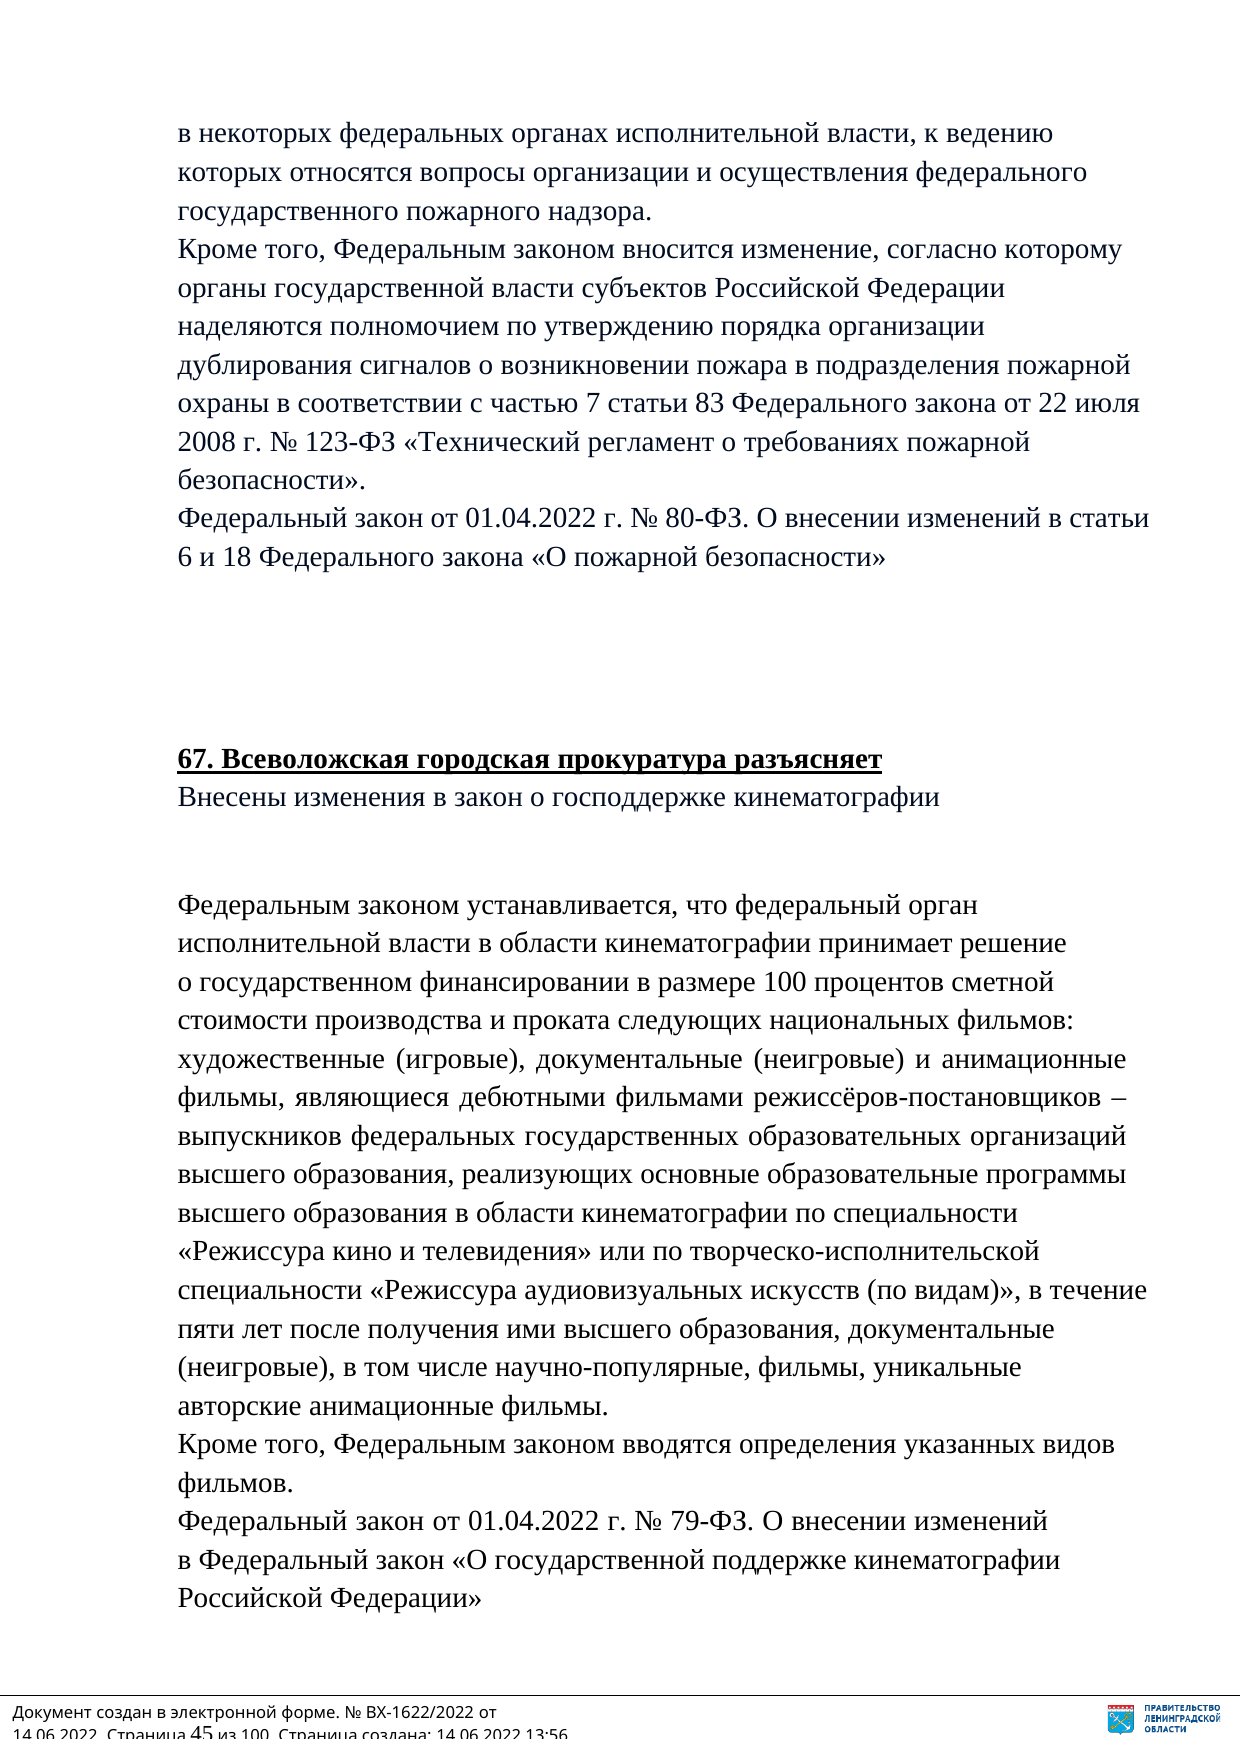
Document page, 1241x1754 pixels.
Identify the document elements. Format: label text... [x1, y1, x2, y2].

text Федеральный закон от 01.04.2022 г. № 79-ФЗ. О внесении изменений в Федеральный закон «О государственной поддержке кинематографии Российской Федерации» [177, 1503, 1061, 1614]
picture [1107, 1705, 1221, 1735]
text Кроме того, Федеральным законом вводятся определения указанных видов фильмов. [177, 1426, 1117, 1498]
text безопасности». [177, 462, 1163, 496]
text Внесены изменения в закон о господдержке кинематографии [177, 779, 1163, 813]
text исполнительной власти в области кинематографии принимает решение о государственном финансировании в размере 100 процентов сметной стоимости производства и проката следующих национальных фильмов: [177, 925, 1078, 1036]
text (неигровые), в том числе научно-популярные, фильмы, уникальные авторские анимационные фильмы. [177, 1349, 1024, 1421]
text Федеральным законом устанавливается, что федеральный орган [177, 887, 1163, 920]
subtitle Всеволожская городская прокуратура разъясняет [177, 741, 1163, 775]
text в некоторых федеральных органах исполнительной власти, к ведению [177, 115, 1163, 149]
text Федеральный закон от 01.04.2022 г. № 80-ФЗ. О внесении изменений в статьи 6 и 18 Федерального закона «О пожарной безопасности» [177, 500, 1152, 572]
text специальности «Режиссура аудиовизуальных искусств (по видам)», в течение пяти лет после получения ими высшего образования, документальные [177, 1272, 1149, 1344]
text наделяются полномочием по утверждению порядка организации дублирования сигналов о возникновении пожара в подразделения пожарной охраны в соответствии с частью 7 статьи 83 Федерального закона от 22 июля 2008 г. № 123-ФЗ «Технический регламент о требованиях пожарной [177, 308, 1142, 457]
text художественные (игровые), документальные (неигровые) и анимационные фильмы, являющиеся дебютными фильмами режиссёров-постановщиков – выпускников федеральных государственных образовательных организаций высшего образования, реализующих основные образовательные программы высшего образования в области кинематографии по специальности [177, 1041, 1127, 1229]
text которых относятся вопросы организации и осуществления федерального государственного пожарного надзора. [177, 154, 1089, 226]
text Кроме того, Федеральным законом вносится изменение, согласно которому органы государственной власти субъектов Российской Федерации [177, 231, 1124, 303]
text «Режиссура кино и телевидения» или по творческо-исполнительской [177, 1234, 1163, 1267]
